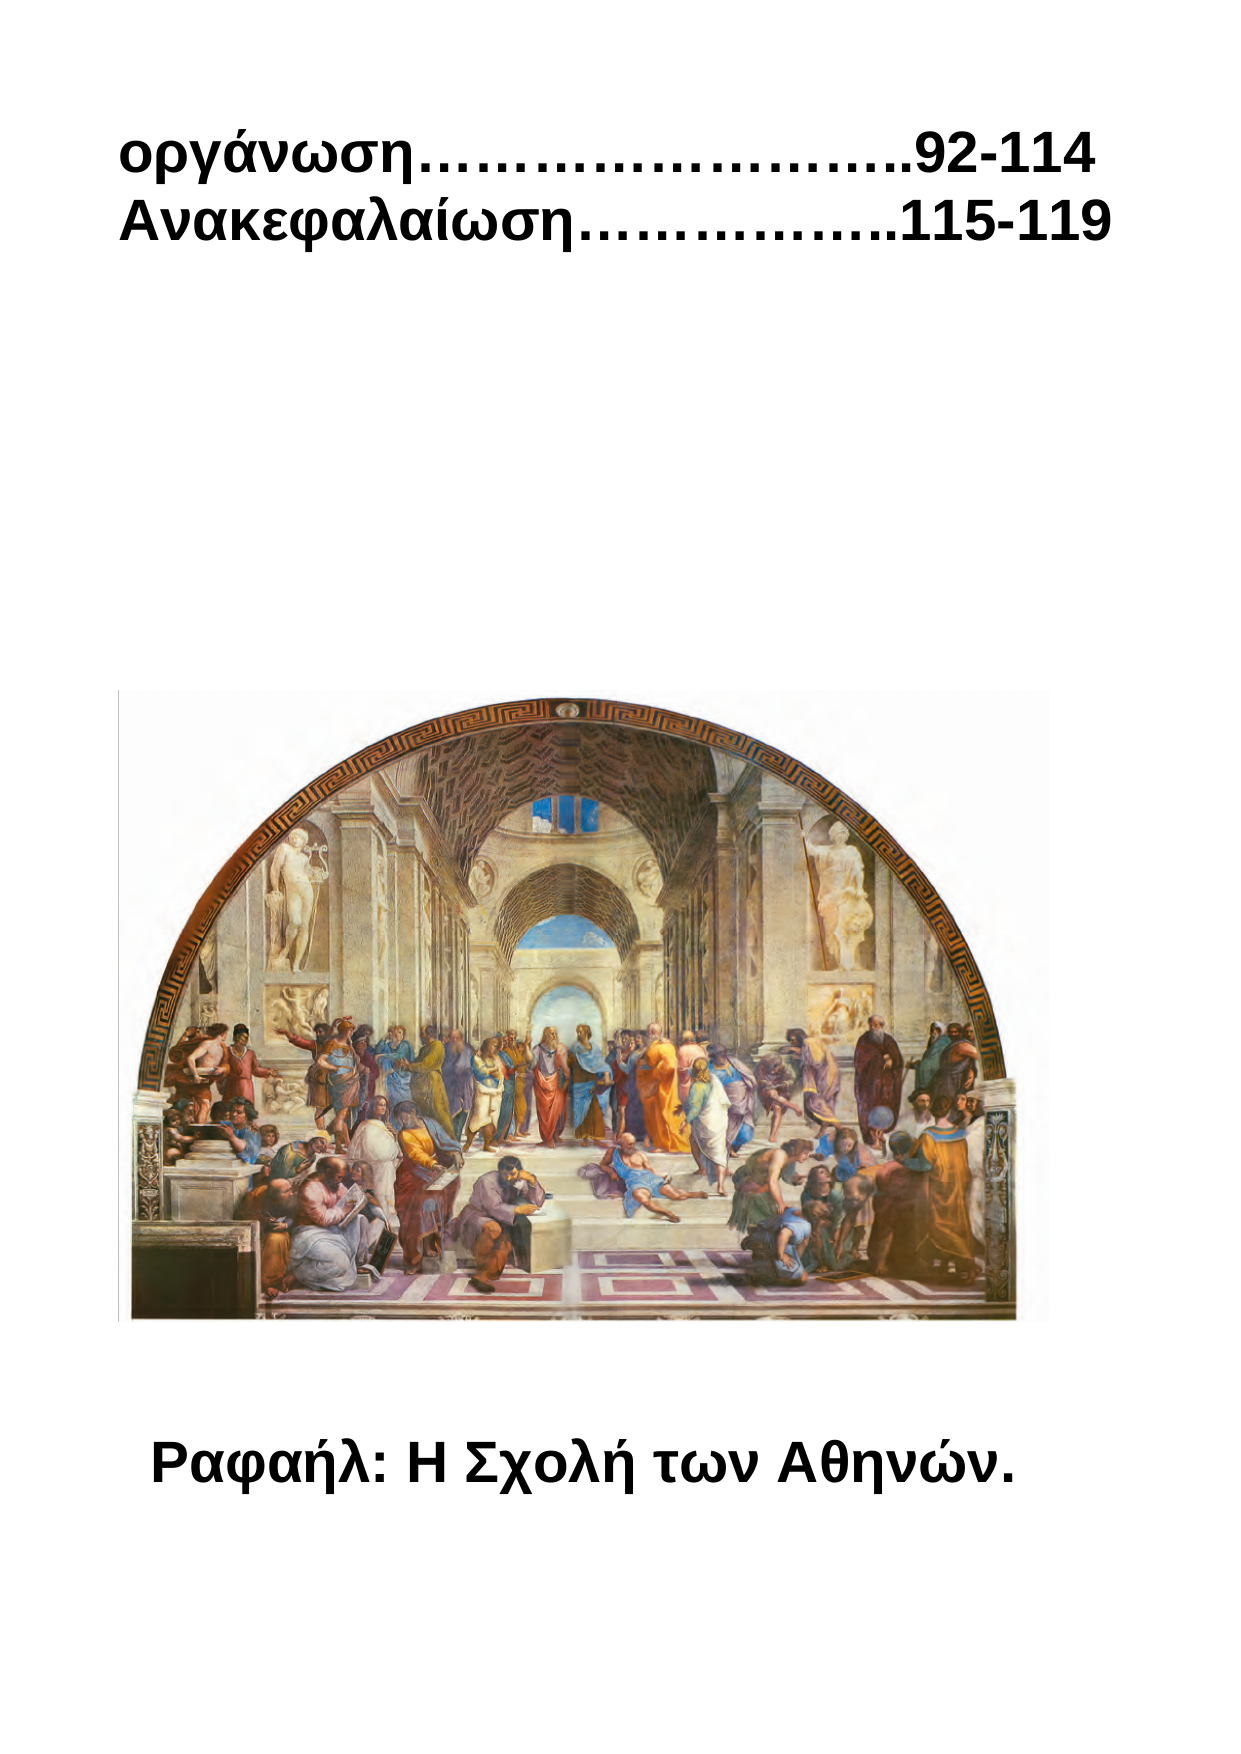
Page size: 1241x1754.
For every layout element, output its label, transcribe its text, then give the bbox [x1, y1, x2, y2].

picture [118, 690, 1050, 1322]
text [118, 118, 1122, 252]
text Ραφαήλ: Η Σχολή των Αθηνών. [118, 1427, 1122, 1494]
